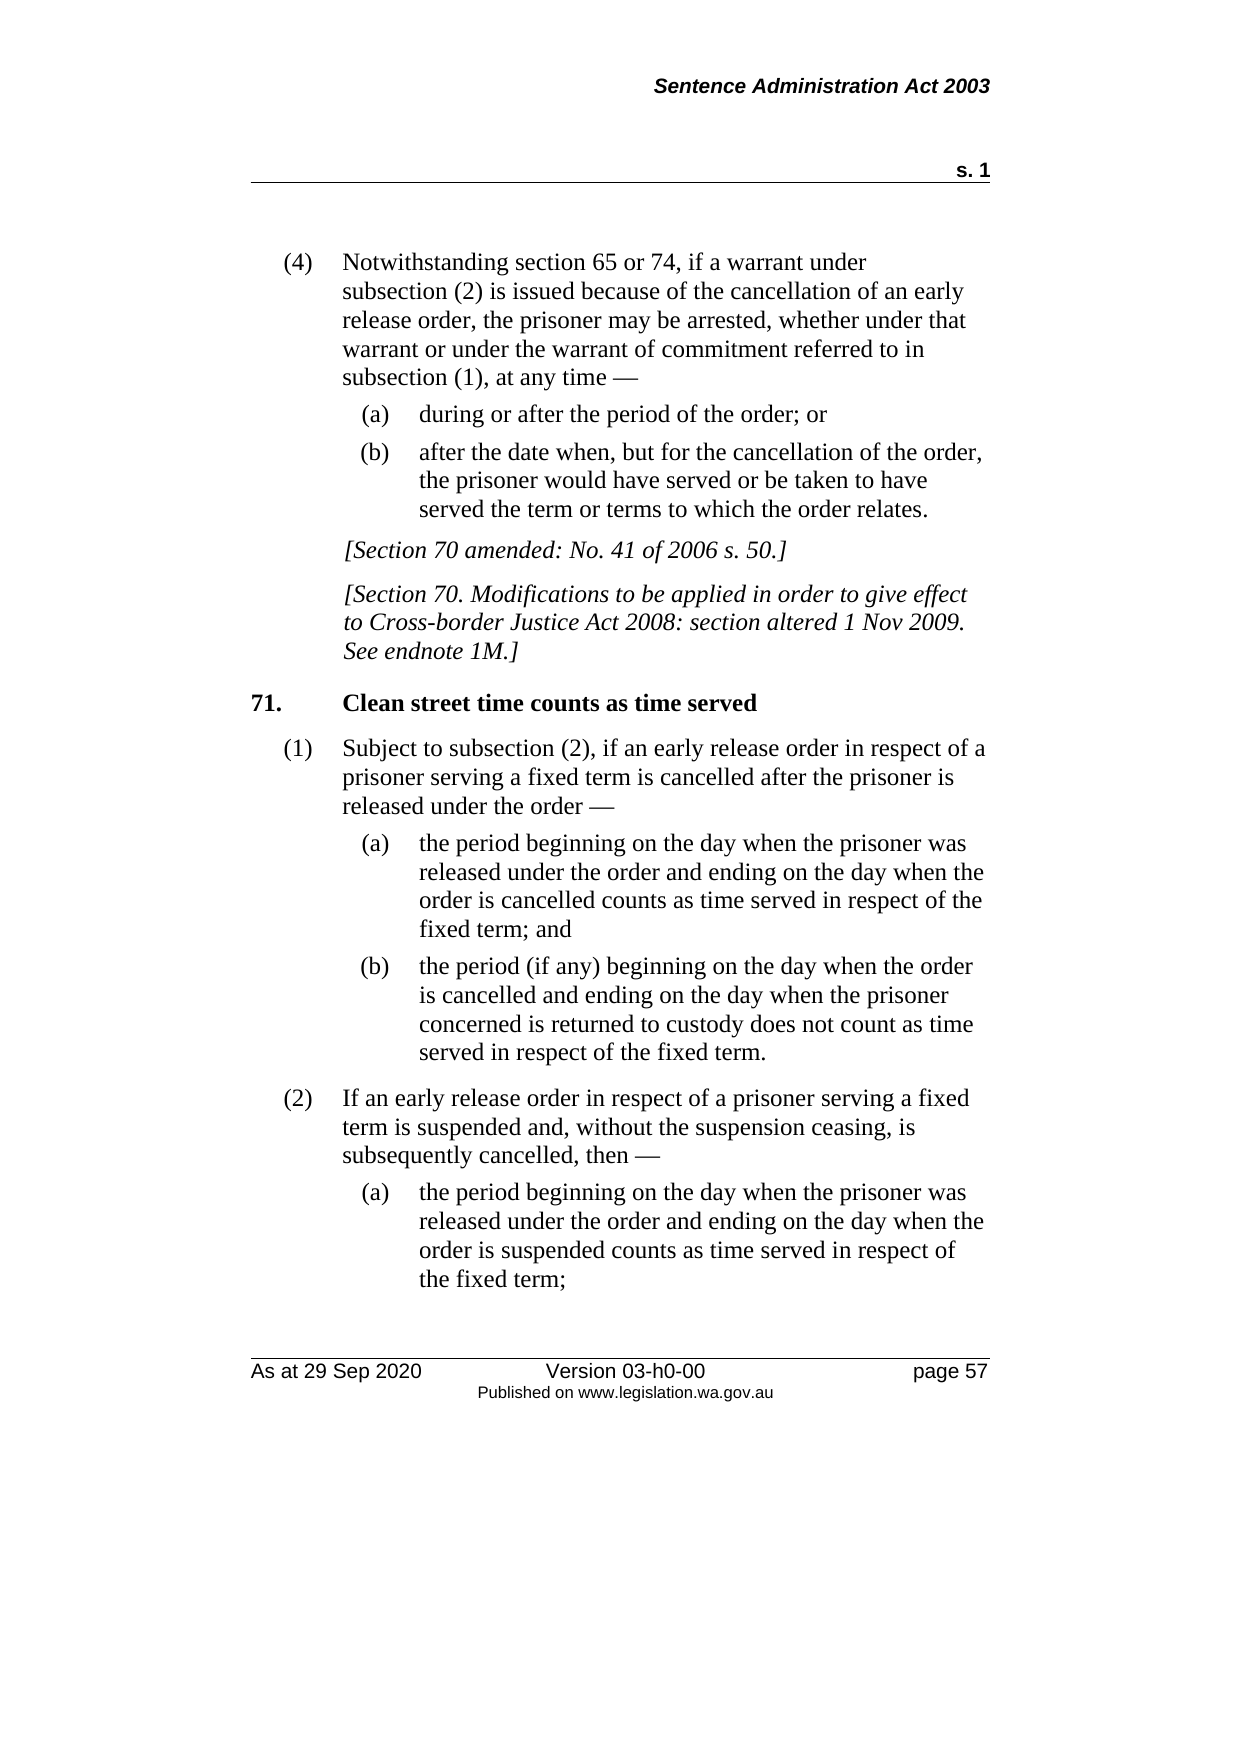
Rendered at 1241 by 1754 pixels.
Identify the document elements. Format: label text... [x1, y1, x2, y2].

text (a) during or after the period of the order; or [251, 399, 990, 428]
text [Section 70. Modifications to be applied in order to give effect to Cross-border Justice Act 2008: section altered 1 Nov 2009. See endnote 1M.] [251, 579, 990, 665]
text (4) Notwithstanding section 65 or 74, if a warrant under subsection (2) is issued because of the cancellation of an early release order, the prisoner may be arrested, whether under that warrant or under the warrant of commitment referred to in subsection (1), at any time — [251, 247, 990, 391]
text (b) the period (if any) beginning on the day when the order is cancelled and ending on the day when the prisoner concerned is returned to custody does not count as time served in respect of the fixed term. [251, 951, 990, 1066]
text [Section 70 amended: No. 41 of 2006 s. 50.] [251, 535, 990, 564]
text (b) after the date when, but for the cancellation of the order, the prisoner would have served or be taken to have served the term or terms to which the order relates. [251, 437, 990, 523]
subtitle 71. Clean street time counts as time served [251, 688, 990, 717]
text (a) the period beginning on the day when the prisoner was released under the order and ending on the day when the order is suspended counts as time served in respect of the fixed term; [251, 1177, 990, 1292]
text (a) the period beginning on the day when the prisoner was released under the order and ending on the day when the order is cancelled counts as time served in respect of the fixed term; and [251, 828, 990, 943]
text (1) Subject to subsection (2), if an early release order in respect of a prisoner serving a fixed term is cancelled after the prisoner is released under the order — [251, 733, 990, 819]
text (2) If an early release order in respect of a prisoner serving a fixed term is suspended and, without the suspension ceasing, is subsequently cancelled, then — [251, 1083, 990, 1169]
